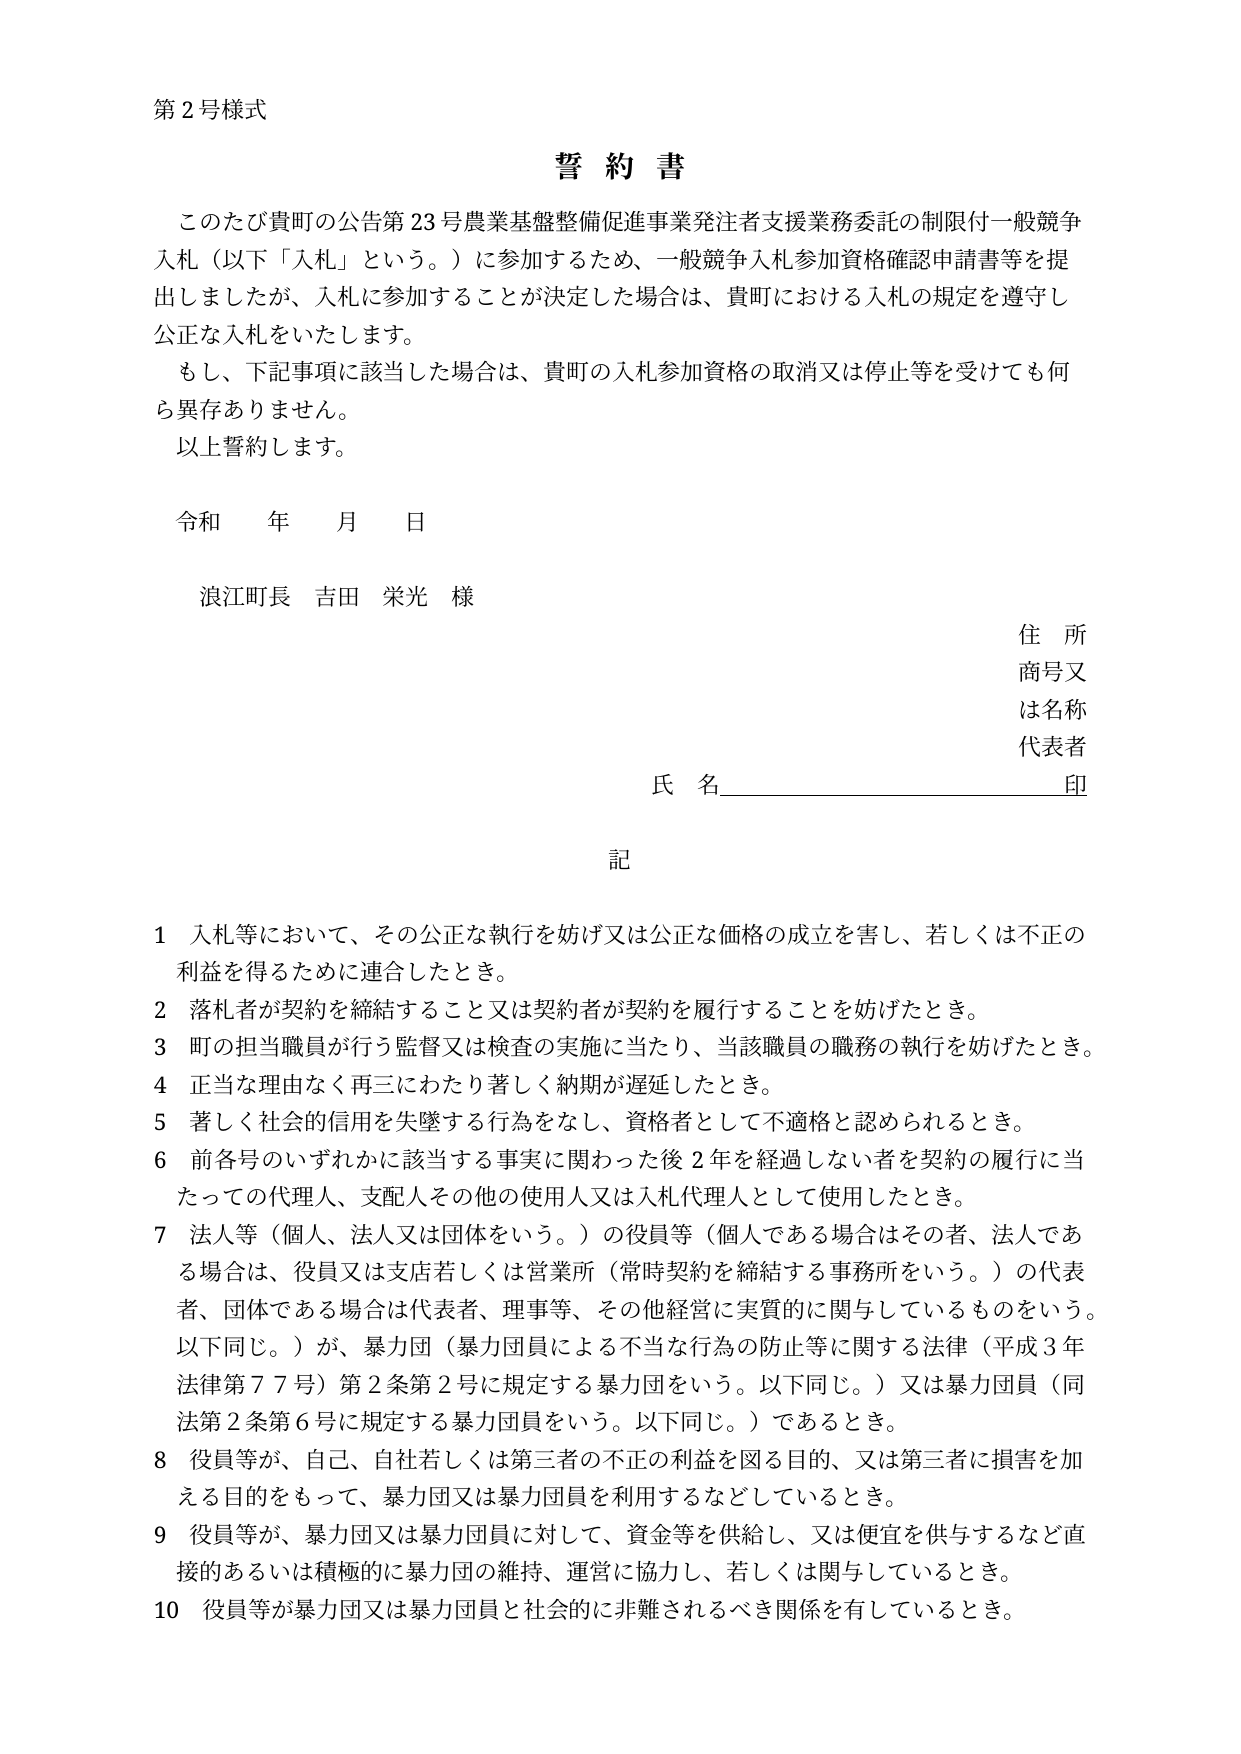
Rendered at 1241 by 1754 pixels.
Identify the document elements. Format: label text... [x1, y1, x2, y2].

text 9 役員等が、暴力団又は暴力団員に対して、資金等を供給し、又は便宜を供与するなど直接的あるいは積極的に暴力団の維持、運営に協力し、若しくは関与しているとき。 [153, 1514, 1087, 1589]
text 浪江町長 吉田 栄光 様 [153, 577, 1087, 614]
text 誓約書 [153, 127, 1087, 202]
text 以上誓約します。 [153, 427, 1087, 464]
text 第2号様式 [153, 89, 1087, 127]
text 令和 年 月 日 [175, 502, 1087, 539]
text 記 [153, 839, 1087, 877]
text 7 法人等（個人、法人又は団体をいう。）の役員等（個人である場合はその者、法人である場合は、役員又は支店若しくは営業所（常時契約を締結する事務所をいう。）の代表者、団体である場合は代表者、理事等、その他経営に実質的に関与しているものをいう。以下同じ。）が、暴力団（暴力団員による不当な行為の防止等に関する法律（平成３年法律第７７号）第２条第２号に規定する暴力団をいう。以下同じ。）又は暴力団員（同法第２条第６号に規定する暴力団員をいう。以下同じ。）であるとき。 [153, 1214, 1087, 1439]
text 4 正当な理由なく再三にわたり著しく納期が遅延したとき。 [153, 1064, 1087, 1102]
text 商号又 [153, 652, 1087, 689]
text 5 著しく社会的信用を失墜する行為をなし、資格者として不適格と認められるとき。 [153, 1102, 1087, 1139]
text このたび貴町の公告第23号農業基盤整備促進事業発注者支援業務委託の制限付一般競争入札（以下「入札」という。）に参加するため、一般競争入札参加資格確認申請書等を提出しましたが、入札に参加することが決定した場合は、貴町における入札の規定を遵守し公正な入札をいたします。 [153, 202, 1087, 352]
text 8 役員等が、自己、自社若しくは第三者の不正の利益を図る目的、又は第三者に損害を加える目的をもって、暴力団又は暴力団員を利用するなどしているとき。 [153, 1439, 1087, 1514]
text 氏 名 印 [153, 764, 1087, 802]
text もし、下記事項に該当した場合は、貴町の入札参加資格の取消又は停止等を受けても何ら異存ありません。 [153, 352, 1087, 427]
text は名称 [153, 689, 1087, 727]
text 6 前各号のいずれかに該当する事実に関わった後2年を経過しない者を契約の履行に当たっての代理人、支配人その他の使用人又は入札代理人として使用したとき。 [153, 1139, 1087, 1214]
text 2 落札者が契約を締結すること又は契約者が契約を履行することを妨げたとき。 [153, 989, 1087, 1027]
text 10 役員等が暴力団又は暴力団員と社会的に非難されるべき関係を有しているとき。 [153, 1589, 1087, 1627]
text 代表者 [153, 727, 1087, 764]
text 住 所 [153, 614, 1087, 652]
text 3 町の担当職員が行う監督又は検査の実施に当たり、当該職員の職務の執行を妨げたとき。 [153, 1027, 1087, 1064]
text 1 入札等において、その公正な執行を妨げ又は公正な価格の成立を害し、若しくは不正の利益を得るために連合したとき。 [153, 914, 1087, 989]
